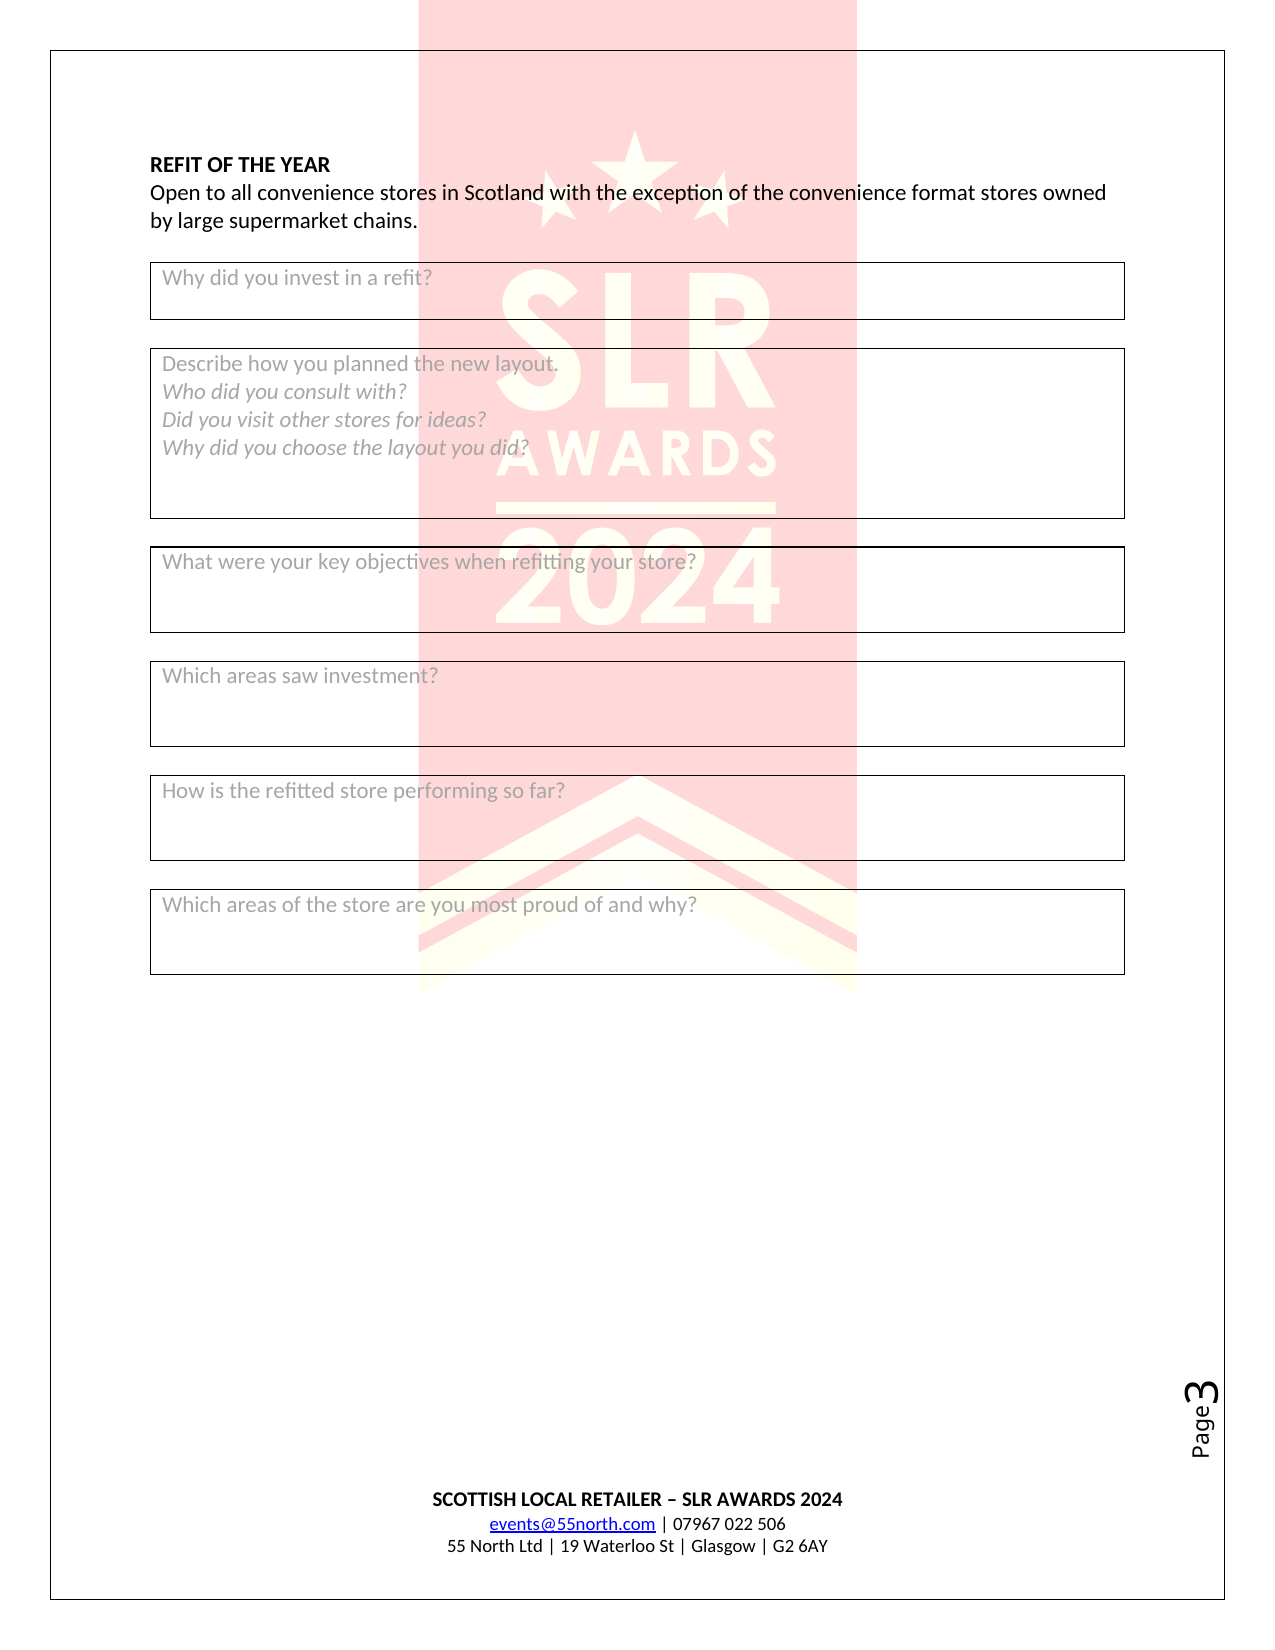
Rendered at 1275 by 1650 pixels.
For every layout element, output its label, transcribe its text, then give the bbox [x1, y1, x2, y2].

table_header Describe how you planned the new layout. Who did you consult with? Did you visit other stores for ideas? Why did you choose the layout you did? [151, 349, 1124, 517]
text REFIT OF THE YEAR [150, 150, 1125, 178]
table_header Which areas of the store are you most proud of and why? [151, 890, 1124, 974]
table_header How is the refitted store performing so far? [151, 776, 1124, 860]
table_header Why did you invest in a refit? [151, 263, 1124, 319]
table_header What were your key objectives when refitting your store? [151, 548, 1124, 632]
text Open to all convenience stores in Scotland with the exception of the convenience format stores owned by large supermarket chains. [150, 178, 1125, 234]
table_header Which areas saw investment? [151, 662, 1124, 746]
